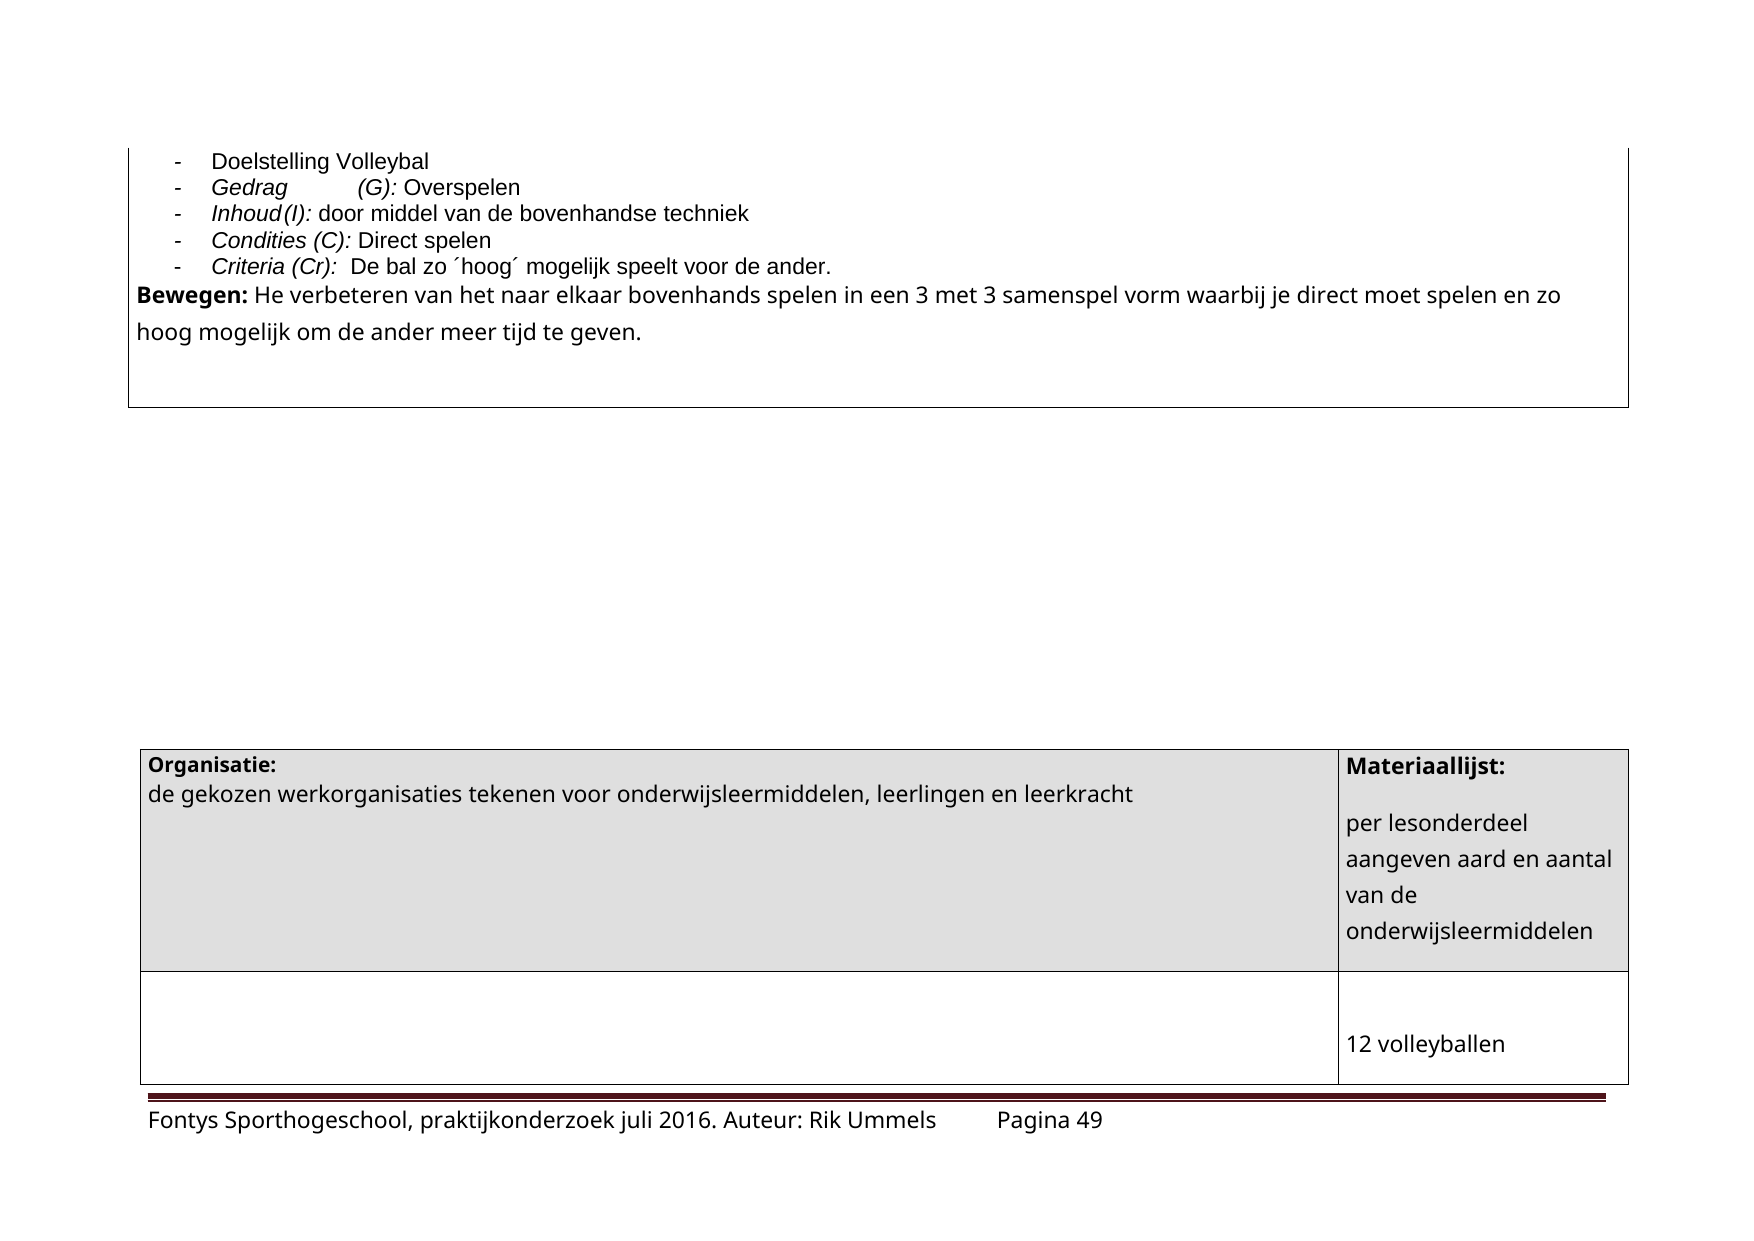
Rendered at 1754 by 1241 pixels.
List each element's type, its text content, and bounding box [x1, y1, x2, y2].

table_cell [141, 972, 1338, 1084]
table_header Organisatie: de gekozen werkorganisaties tekenen voor onderwijsleermiddelen, leerlingen en leerkracht [141, 750, 1338, 971]
table_header Materiaallijst: per lesonderdeel aangeven aard en aantal van de onderwijsleermiddelen [1339, 750, 1628, 971]
table_cell Doelstelling Volleybal Gedrag (G): Overspelen Inhoud (I): door middel van de bovenhandse techniek Condities (C): Direct spelen Criteria (Cr): De bal zo ´hoog´ mogelijk speelt voor de ander. Bewegen: He verbeteren van het naar elkaar bovenhands spelen in een 3 met 3 samenspel vorm waarbij je direct moet spelen en zo hoog mogelijk om de ander meer tijd te geven. [129, 148, 1628, 407]
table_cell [1339, 972, 1628, 1084]
